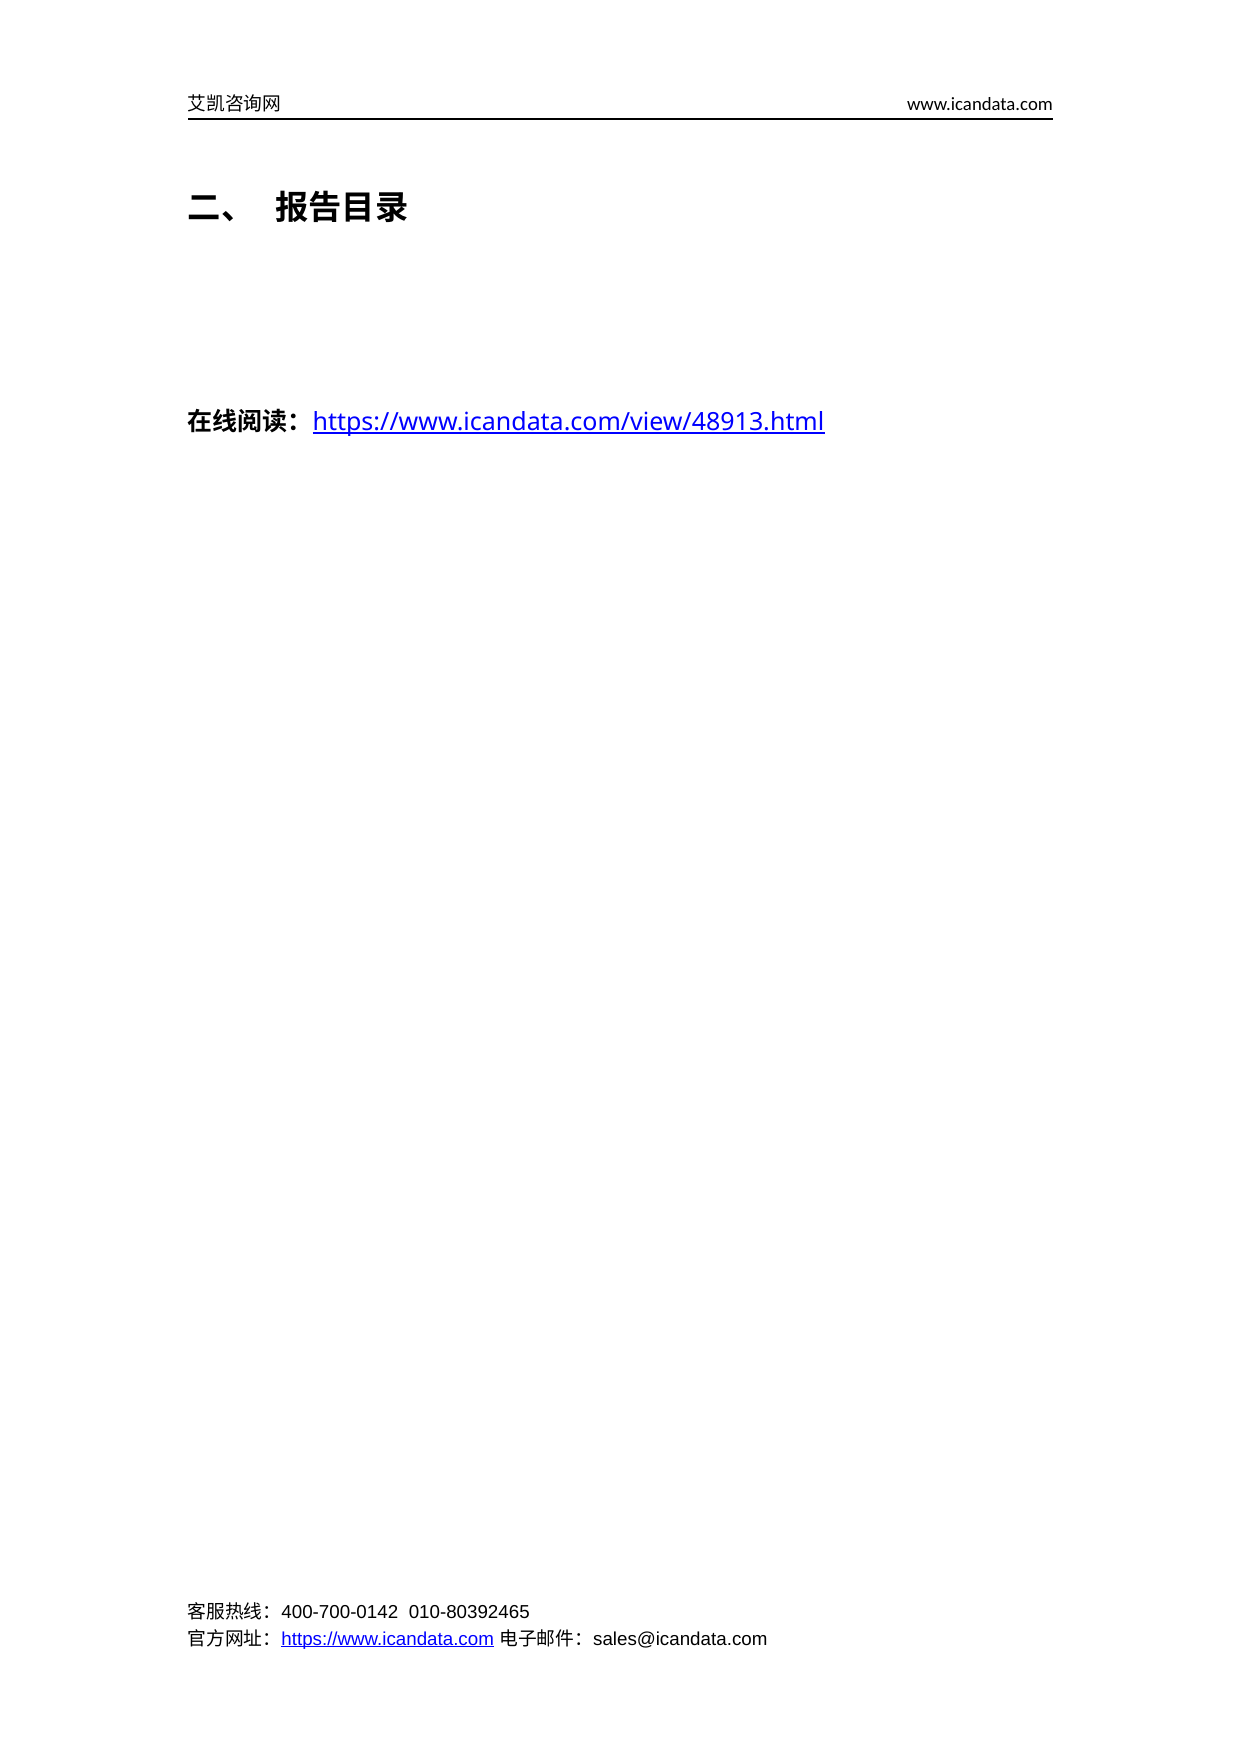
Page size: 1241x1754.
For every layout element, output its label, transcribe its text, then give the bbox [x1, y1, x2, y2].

text 在线阅读：https://www.icandata.com/view/48913.html [187, 387, 1053, 452]
subtitle 报告目录 [187, 172, 1053, 237]
